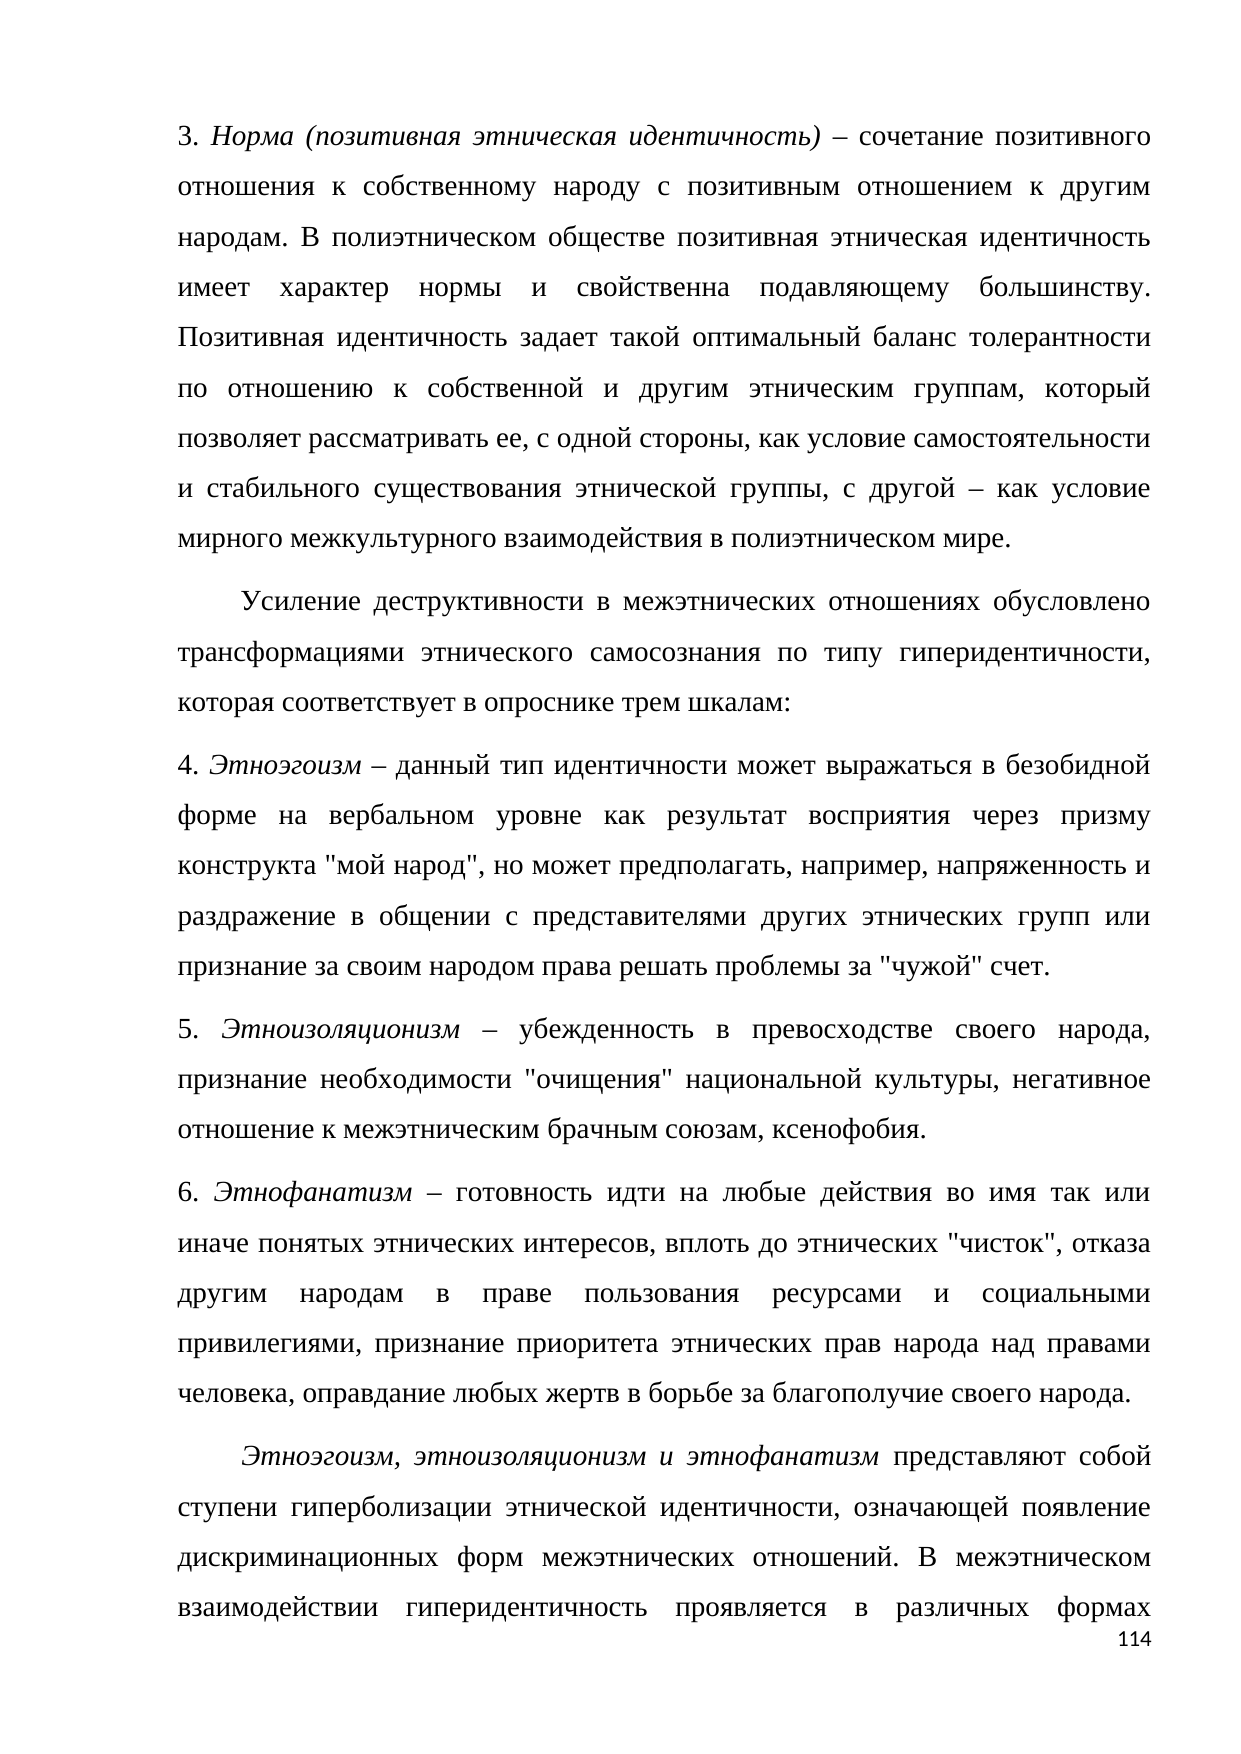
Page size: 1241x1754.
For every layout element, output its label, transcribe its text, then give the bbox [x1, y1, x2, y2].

text 6. Этнофанатизм – готовность идти на любые действия во имя так или иначе понятых этнических интересов, вплоть до этнических "чисток", отказа другим народам в праве пользования ресурсами и социальными привилегиями, признание приоритета этнических прав народа над правами человека, оправдание любых жертв в борьбе за благополучие своего народа. [177, 1174, 1152, 1409]
text 3. Норма (позитивная этническая идентичность) – сочетание позитивного отношения к собственному народу с позитивным отношением к другим народам. В полиэтническом обществе позитивная этническая идентичность имеет характер нормы и свойственна подавляющему большинству. Позитивная идентичность задает такой оптимальный баланс толерантности по отношению к собственной и другим этническим группам, который позволяет рассматривать ее, с одной стороны, как условие самостоятельности и стабильного существования этнической группы, с другой – как условие мирного межкультурного взаимодействия в полиэтническом мире. [177, 118, 1152, 554]
text 5. Этноизоляционизм – убежденность в превосходстве своего народа, признание необходимости "очищения" национальной культуры, негативное отношение к межэтническим брачным союзам, ксенофобия. [177, 1011, 1152, 1145]
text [177, 1438, 1152, 1623]
text Усиление деструктивности в межэтнических отношениях обусловлено трансформациями этнического самосознания по типу гиперидентичности, которая соответствует в опроснике трем шкалам: [177, 583, 1152, 718]
text 4. Этноэгоизм – данный тип идентичности может выражаться в безобидной форме на вербальном уровне как результат восприятия через призму конструкта "мой народ", но может предполагать, например, напряженность и раздражение в общении с представителями других этнических групп или признание за своим народом права решать проблемы за "чужой" счет. [177, 747, 1152, 982]
